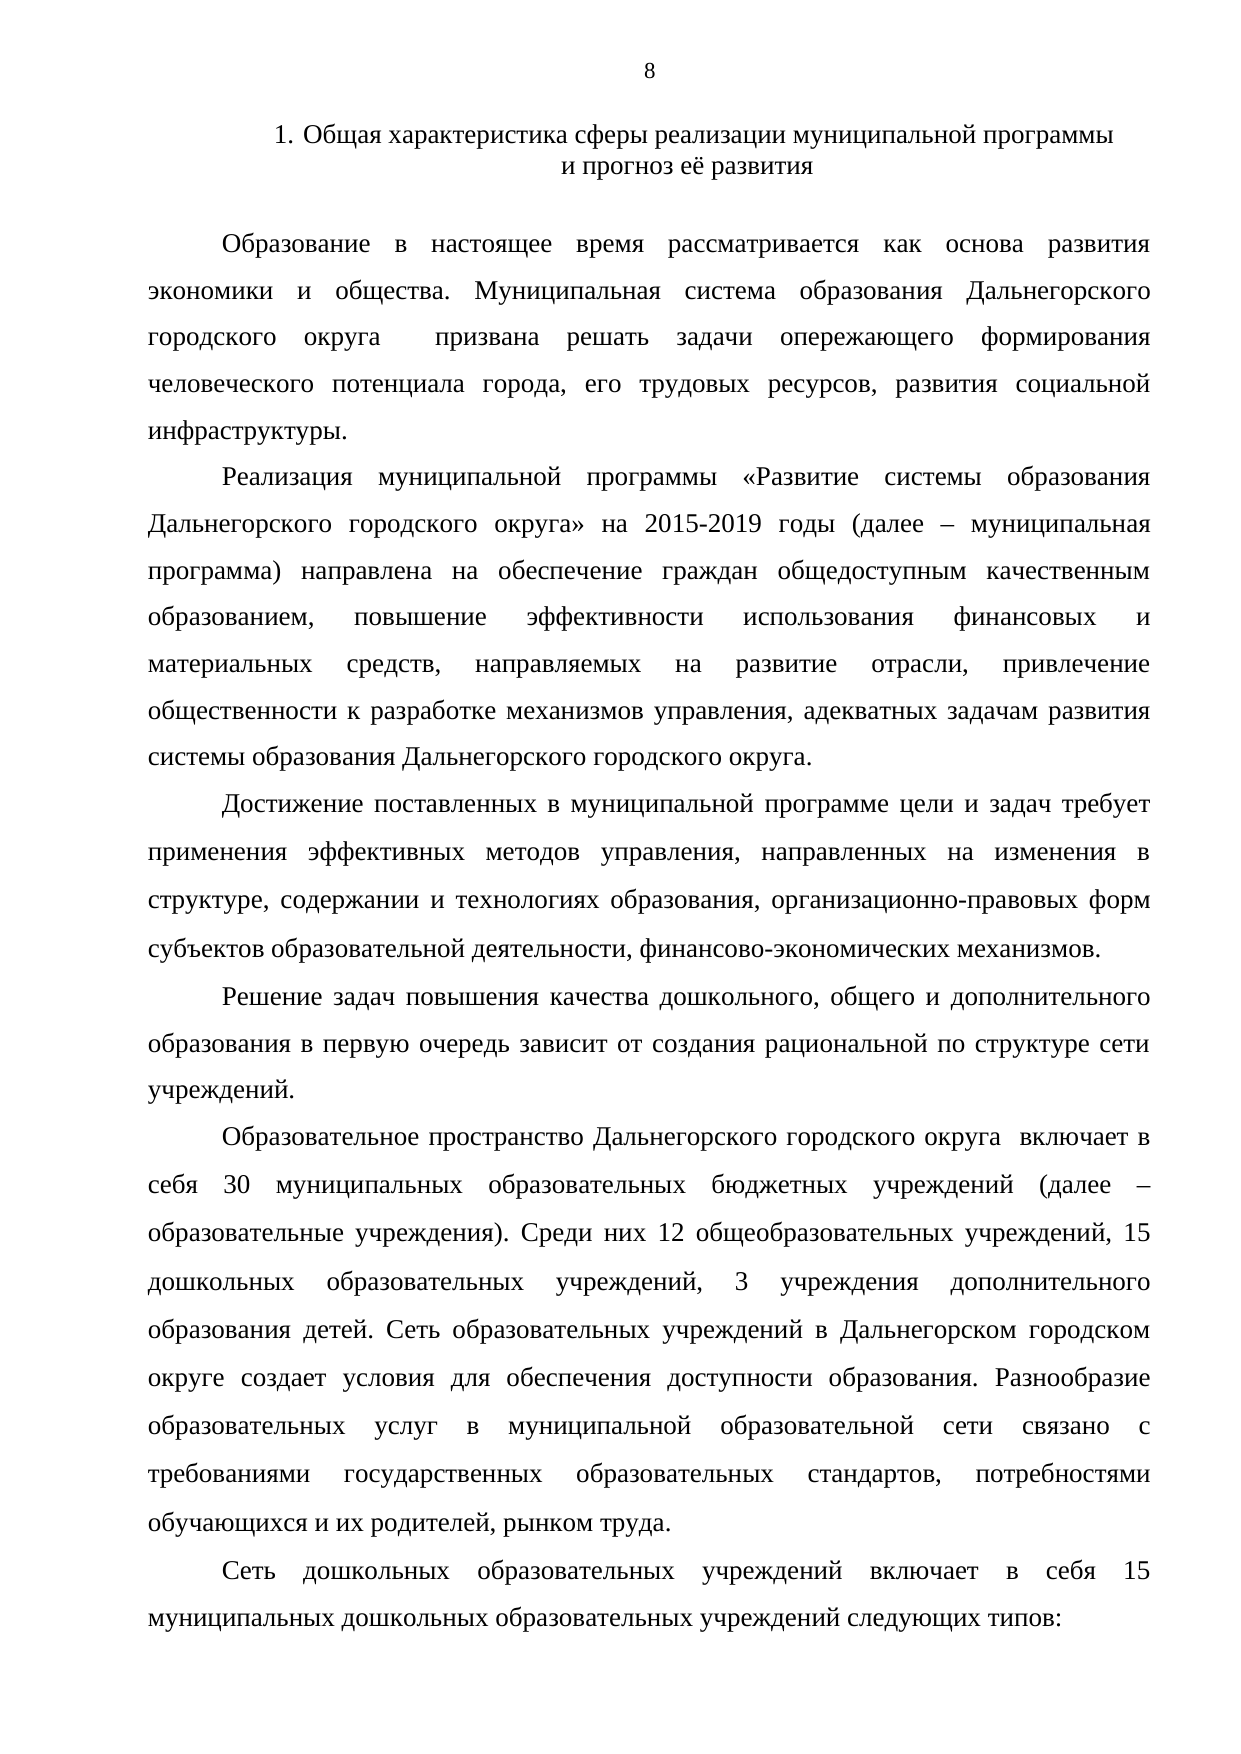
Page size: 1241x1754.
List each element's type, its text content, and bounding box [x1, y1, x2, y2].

text и прогноз её развития [223, 149, 1152, 180]
list Общая характеристика сферы реализации муниципальной программы [236, 118, 1152, 149]
text Образовательное пространство Дальнегорского городского округа включает в себя 30 муниципальных образовательных бюджетных учреждений (далее – образовательные учреждения). Среди них 12 общеобразовательных учреждений, 15 дошкольных образовательных учреждений, 3 учреждения дополнительного образования детей. Сеть образовательных учреждений в Дальнегорском городском округе создает условия для обеспечения доступности образования. Разнообразие образовательных услуг в муниципальной образовательной сети связано с требованиями государственных образовательных стандартов, потребностями обучающихся и их родителей, рынком труда. [148, 1120, 1152, 1537]
text Сеть дошкольных образовательных учреждений включает в себя 15 муниципальных дошкольных образовательных учреждений следующих типов: [148, 1554, 1152, 1632]
text Достижение поставленных в муниципальной программе цели и задач требует применения эффективных методов управления, направленных на изменения в структуре, содержании и технологиях образования, организационно-правовых форм субъектов образовательной деятельности, финансово-экономических механизмов. [148, 787, 1152, 963]
text Образование в настоящее время рассматривается как основа развития экономики и общества. Муниципальная система образования Дальнегорского городского округа призвана решать задачи опережающего формирования человеческого потенциала города, его трудовых ресурсов, развития социальной инфраструктуры. [148, 227, 1152, 445]
text Решение задач повышения качества дошкольного, общего и дополнительного образования в первую очередь зависит от создания рациональной по структуре сети учреждений. [148, 980, 1152, 1104]
text Реализация муниципальной программы «Развитие системы образования Дальнегорского городского округа» на 2015-2019 годы (далее – муниципальная программа) направлена на обеспечение граждан общедоступным качественным образованием, повышение эффективности использования финансовых и материальных средств, направляемых на развитие отрасли, привлечение общественности к разработке механизмов управления, адекватных задачам развития системы образования Дальнегорского городского округа. [148, 460, 1152, 772]
